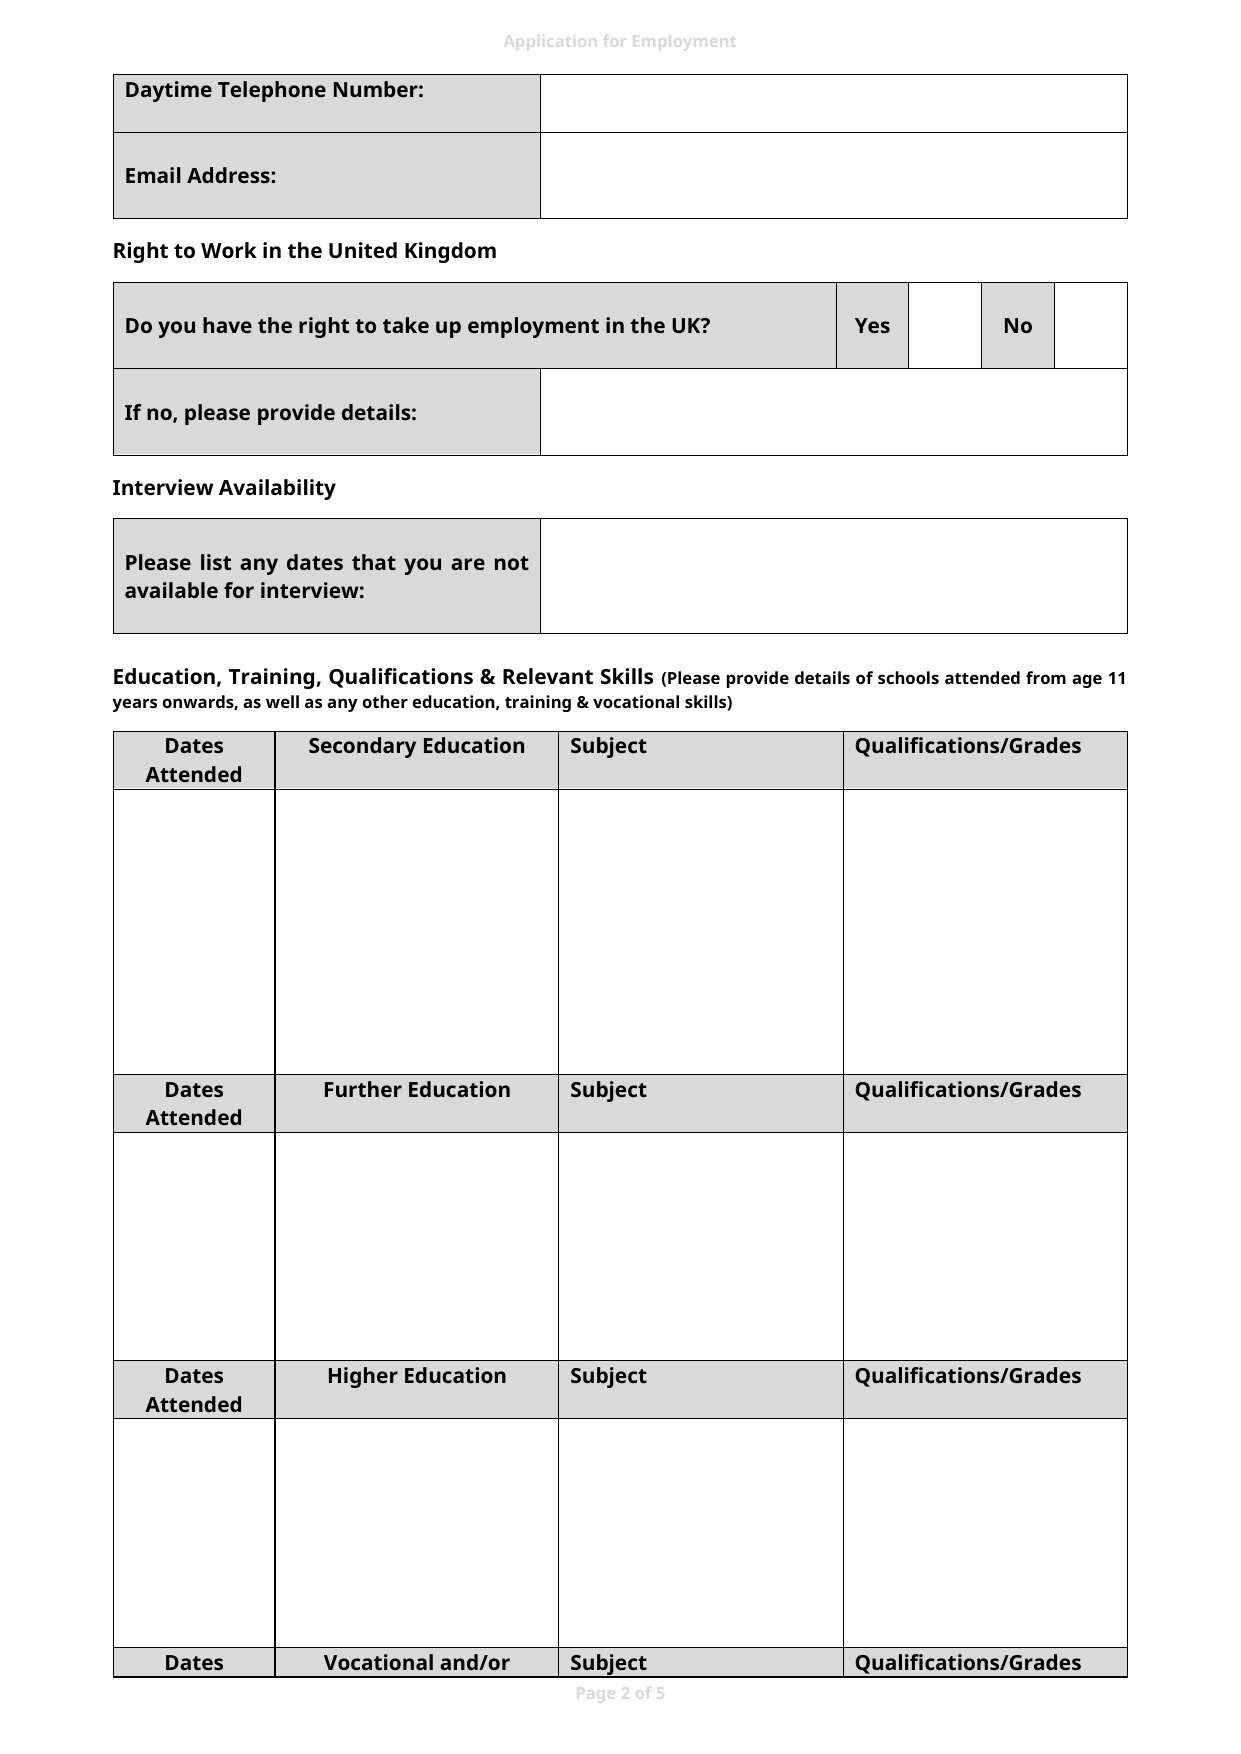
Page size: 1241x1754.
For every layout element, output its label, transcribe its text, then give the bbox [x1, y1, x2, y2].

table_cell Dates Attended [114, 1648, 274, 1676]
table_cell Subject [559, 1075, 843, 1132]
text Education, Training, Qualifications & Relevant Skills (Please provide details of schools attended from age 11 years onwards, as well as any other education, training & vocational skills) [112, 662, 1128, 713]
table_cell [559, 1419, 843, 1647]
table_header [541, 519, 1127, 633]
table_cell [844, 790, 1127, 1074]
table_cell [559, 1133, 843, 1360]
table_cell [541, 75, 1127, 132]
table_header [1055, 283, 1127, 368]
table_cell Dates Attended [114, 1361, 274, 1418]
table_header Subject [559, 732, 843, 788]
table_cell [541, 133, 1127, 218]
table_cell Qualifications/Grades [844, 1075, 1127, 1132]
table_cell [276, 1648, 558, 1676]
table_cell Higher Education [276, 1361, 558, 1418]
table_header Secondary Education [276, 732, 558, 788]
table_cell [844, 1133, 1127, 1360]
table_cell [276, 790, 558, 1074]
table_cell [276, 1419, 558, 1647]
table_header No [982, 283, 1054, 368]
table_header Yes [837, 283, 908, 368]
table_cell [844, 1648, 1127, 1676]
table_header Dates Attended [114, 732, 274, 788]
table_cell Subject [559, 1648, 843, 1676]
text Right to Work in the United Kingdom [112, 236, 1128, 265]
table_cell Further Education [276, 1075, 558, 1132]
table_cell [844, 1419, 1127, 1647]
table_cell Subject [559, 1361, 843, 1418]
table_cell Email Address: [114, 133, 540, 218]
table_header Qualifications/Grades [844, 732, 1127, 788]
table_cell [114, 1419, 274, 1647]
table_cell Dates Attended [114, 1075, 274, 1132]
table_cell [114, 75, 540, 132]
table_cell [114, 790, 274, 1074]
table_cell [844, 1361, 1127, 1418]
table_header Do you have the right to take up employment in the UK? [114, 283, 836, 368]
table_cell [559, 790, 843, 1074]
table_cell [541, 369, 1127, 454]
table_cell [114, 1133, 274, 1360]
table_header Please list any dates that you are not available for interview: [114, 519, 540, 633]
table_cell If no, please provide details: [114, 369, 540, 454]
text Interview Availability [112, 473, 1128, 501]
table_cell [276, 1133, 558, 1360]
table_header [909, 283, 981, 368]
